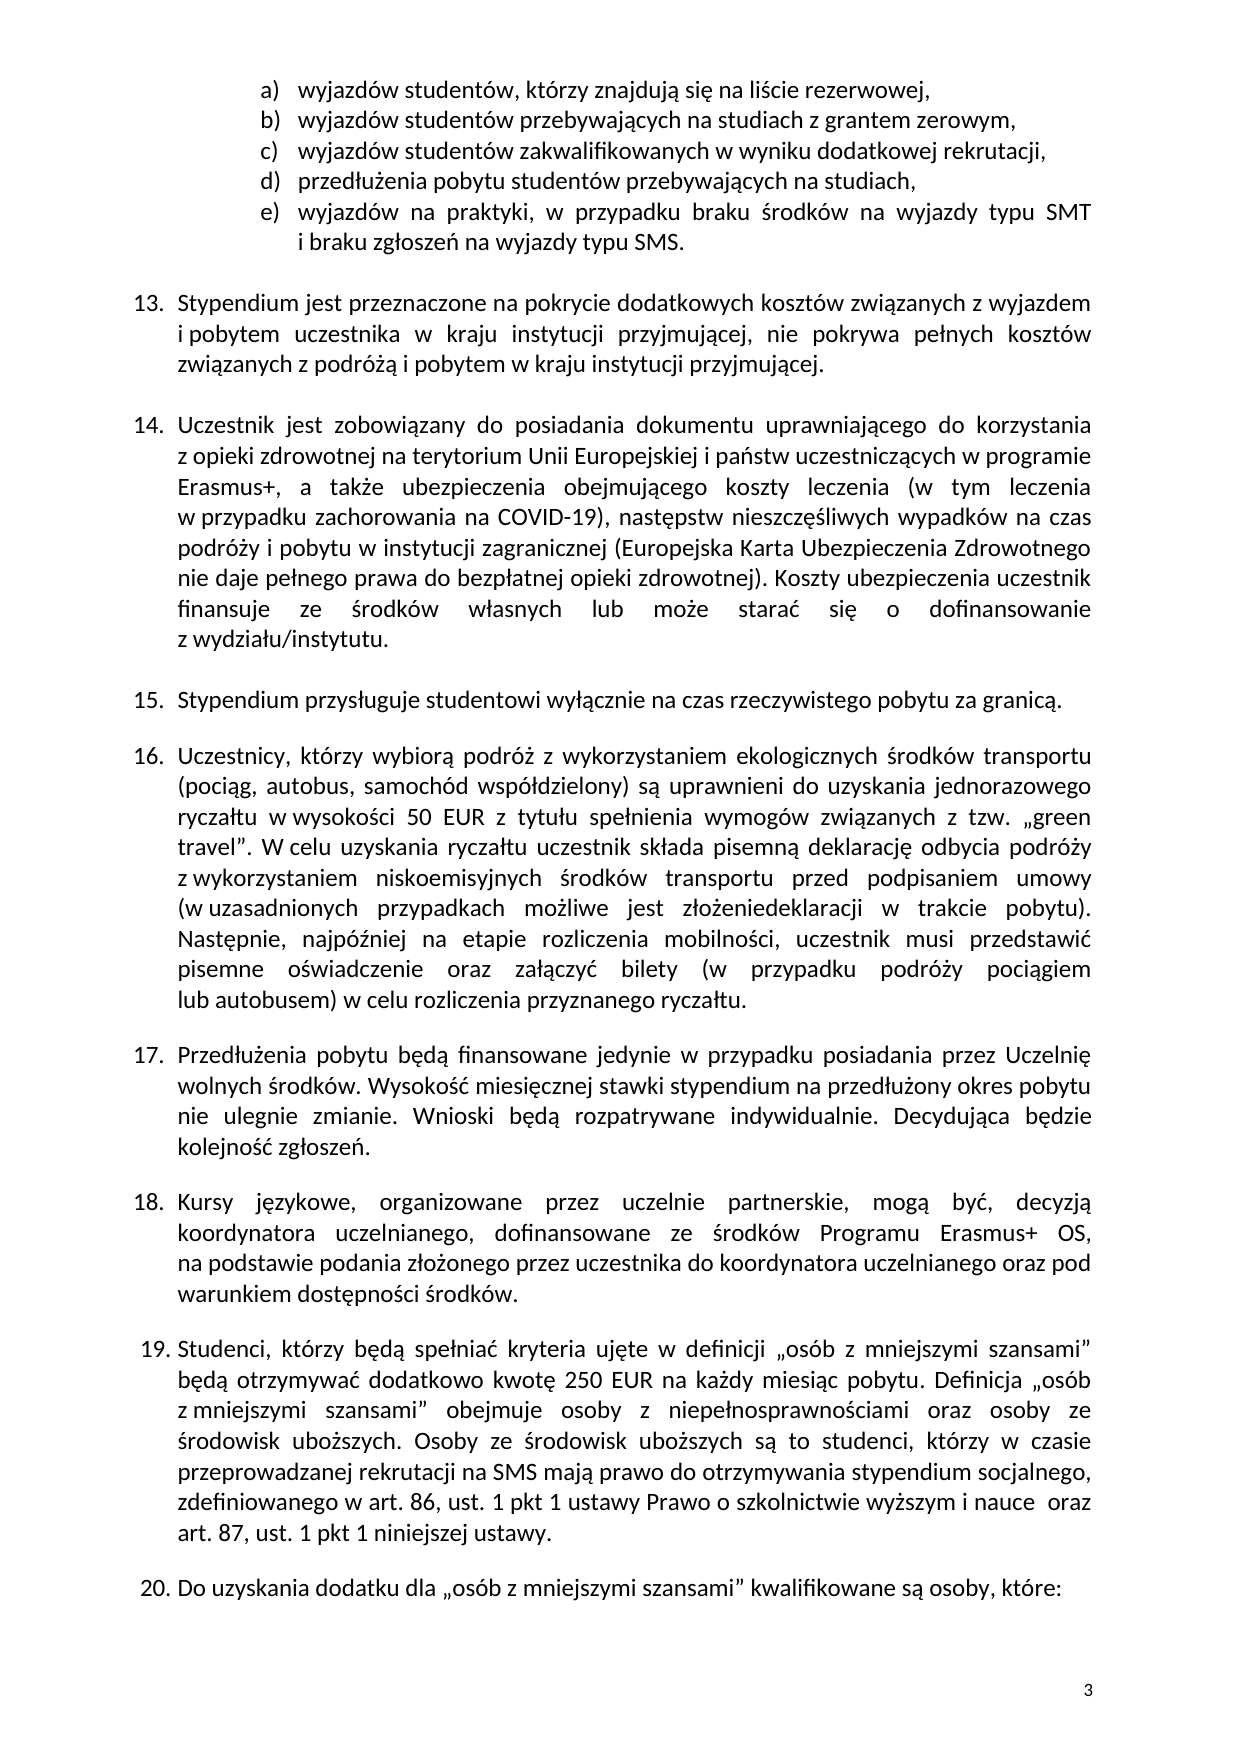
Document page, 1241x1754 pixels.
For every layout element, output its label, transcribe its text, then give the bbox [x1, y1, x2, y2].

list przedłużenia pobytu studentów przebywających na studiach, [260, 165, 1093, 196]
list wyjazdów na praktyki, w przypadku braku środków na wyjazdy typu SMT i braku zgłoszeń na wyjazdy typu SMS. [260, 196, 1093, 257]
list wyjazdów studentów przebywających na studiach z grantem zerowym, [260, 104, 1093, 135]
list Stypendium przysługuje studentowi wyłącznie na czas rzeczywistego pobytu za granicą. [133, 684, 1093, 715]
list Uczestnicy, którzy wybiorą podróż z wykorzystaniem ekologicznych środków transportu (pociąg, autobus, samochód współdzielony) są uprawnieni do uzyskania jednorazowego ryczałtu w wysokości 50 EUR z tytułu spełnienia wymogów związanych z tzw. „green travel”. W celu uzyskania ryczałtu uczestnik składa pisemną deklarację odbycia podróży z wykorzystaniem niskoemisyjnych środków transportu przed podpisaniem umowy (w uzasadnionych przypadkach możliwe jest złożeniedeklaracji w trakcie pobytu). Następnie, najpóźniej na etapie rozliczenia mobilności, uczestnik musi przedstawić pisemne oświadczenie oraz załączyć bilety (w przypadku podróży pociągiem lub autobusem) w celu rozliczenia przyznanego ryczałtu. [133, 740, 1093, 1014]
list wyjazdów studentów zakwalifikowanych w wyniku dodatkowej rekrutacji, [260, 135, 1093, 165]
list Kursy językowe, organizowane przez uczelnie partnerskie, mogą być, decyzją koordynatora uczelnianego, dofinansowane ze środków Programu Erasmus+ OS, na podstawie podania złożonego przez uczestnika do koordynatora uczelnianego oraz pod warunkiem dostępności środków. [133, 1187, 1093, 1309]
list Do uzyskania dodatku dla „osób z mniejszymi szansami” kwalifikowane są osoby, które: [140, 1572, 1093, 1603]
list wyjazdów studentów, którzy znajdują się na liście rezerwowej, [260, 74, 1093, 104]
list Przedłużenia pobytu będą finansowane jedynie w przypadku posiadania przez Uczelnię wolnych środków. Wysokość miesięcznej stawki stypendium na przedłużony okres pobytu nie ulegnie zmianie. Wnioski będą rozpatrywane indywidualnie. Decydująca będzie kolejność zgłoszeń. [133, 1039, 1093, 1162]
list Studenci, którzy będą spełniać kryteria ujęte w definicji „osób z mniejszymi szansami” będą otrzymywać dodatkowo kwotę 250 EUR na każdy miesiąc pobytu. Definicja „osób z mniejszymi szansami” obejmuje osoby z niepełnosprawnościami oraz osoby ze środowisk uboższych. Osoby ze środowisk uboższych są to studenci, którzy w czasie przeprowadzanej rekrutacji na SMS mają prawo do otrzymywania stypendium socjalnego, zdefiniowanego w art. 86, ust. 1 pkt 1 ustawy Prawo o szkolnictwie wyższym i nauce oraz art. 87, ust. 1 pkt 1 niniejszej ustawy. [140, 1334, 1093, 1547]
list Stypendium jest przeznaczone na pokrycie dodatkowych kosztów związanych z wyjazdem i pobytem uczestnika w kraju instytucji przyjmującej, nie pokrywa pełnych kosztów związanych z podróżą i pobytem w kraju instytucji przyjmującej. [133, 287, 1093, 379]
list Uczestnik jest zobowiązany do posiadania dokumentu uprawniającego do korzystania z opieki zdrowotnej na terytorium Unii Europejskiej i państw uczestniczących w programie Erasmus+, a także ubezpieczenia obejmującego koszty leczenia (w tym leczenia w przypadku zachorowania na COVID-19), następstw nieszczęśliwych wypadków na czas podróży i pobytu w instytucji zagranicznej (Europejska Karta Ubezpieczenia Zdrowotnego nie daje pełnego prawa do bezpłatnej opieki zdrowotnej). Koszty ubezpieczenia uczestnik finansuje ze środków własnych lub może starać się o dofinansowanie z wydziału/instytutu. [133, 409, 1093, 654]
